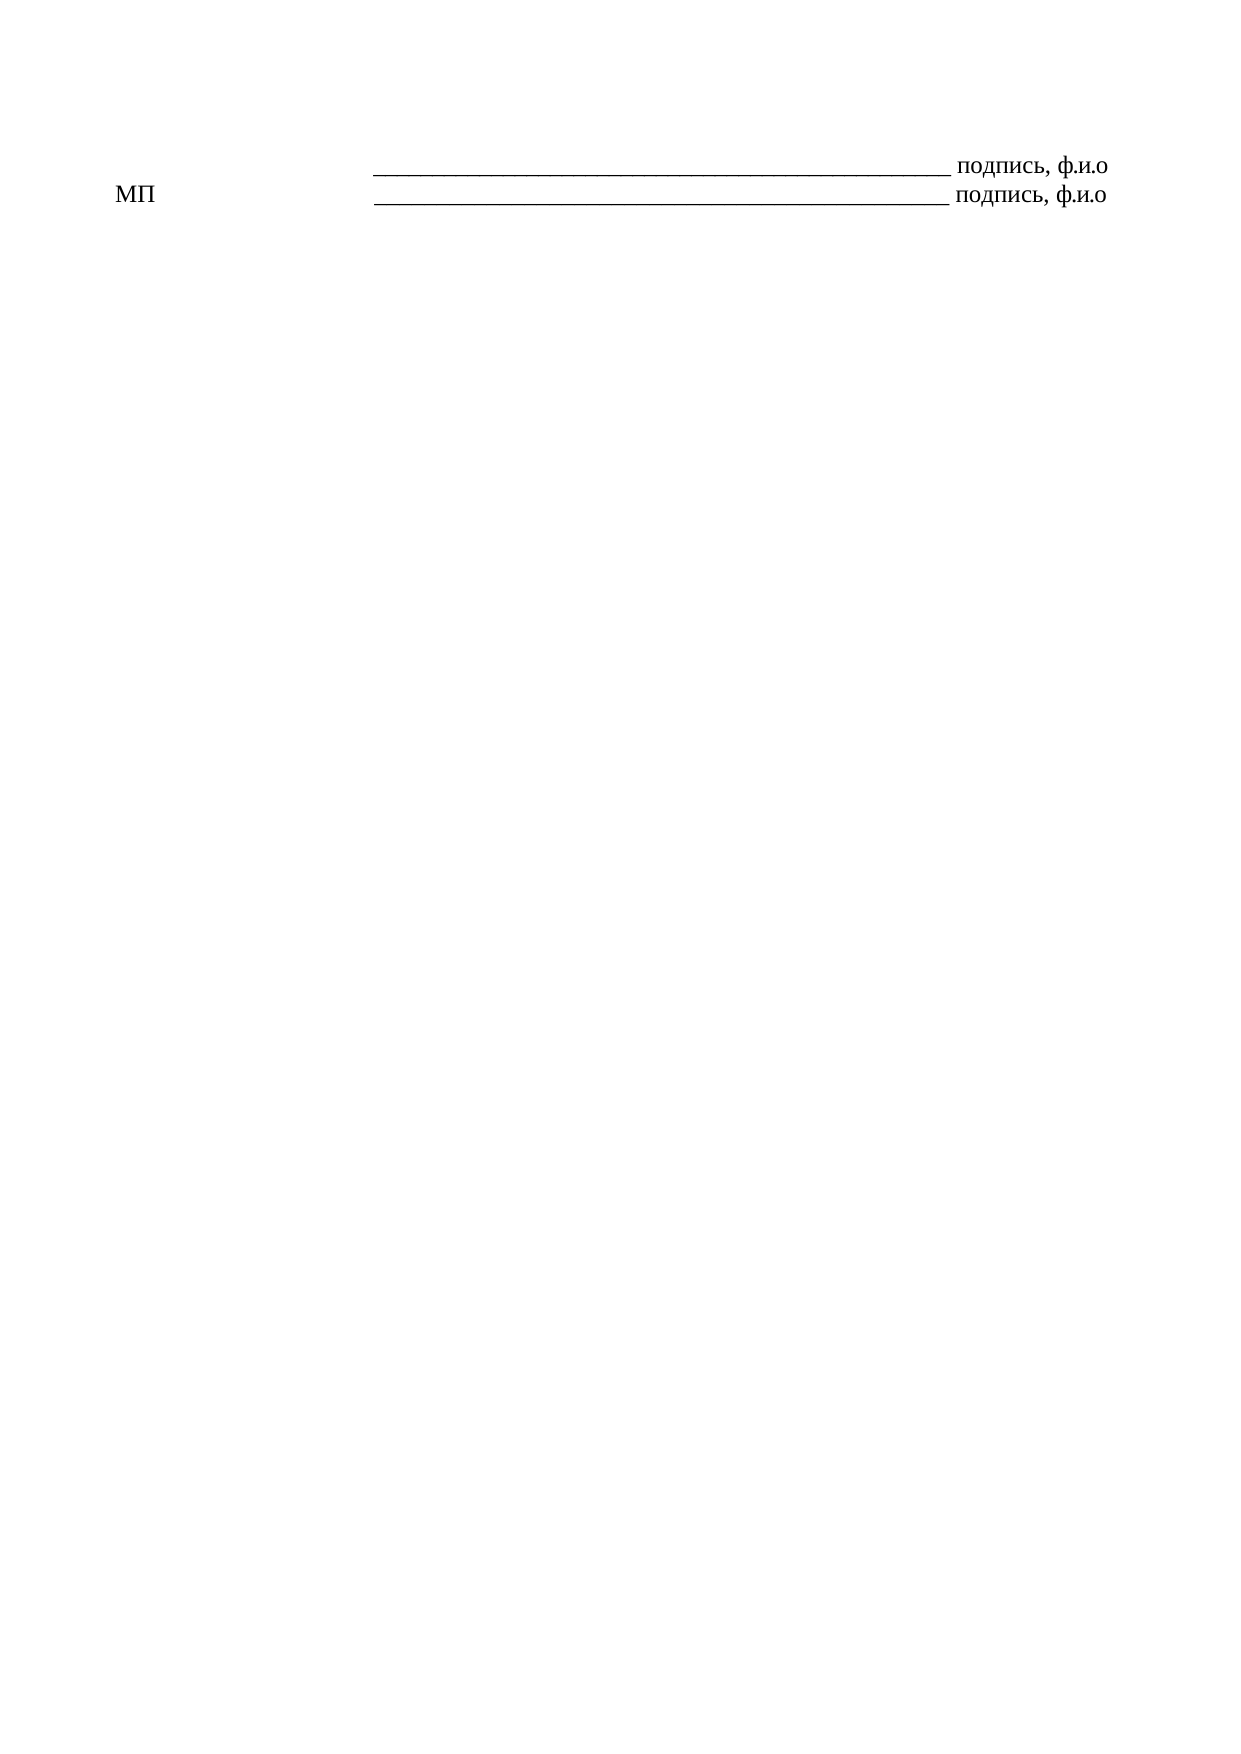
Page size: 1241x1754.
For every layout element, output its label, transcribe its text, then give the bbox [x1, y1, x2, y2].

text _________________________________________________ подпись, ф.и.о [112, 150, 1109, 179]
text МП ______________________________________________ подпись, ф.и.о [112, 179, 1109, 207]
